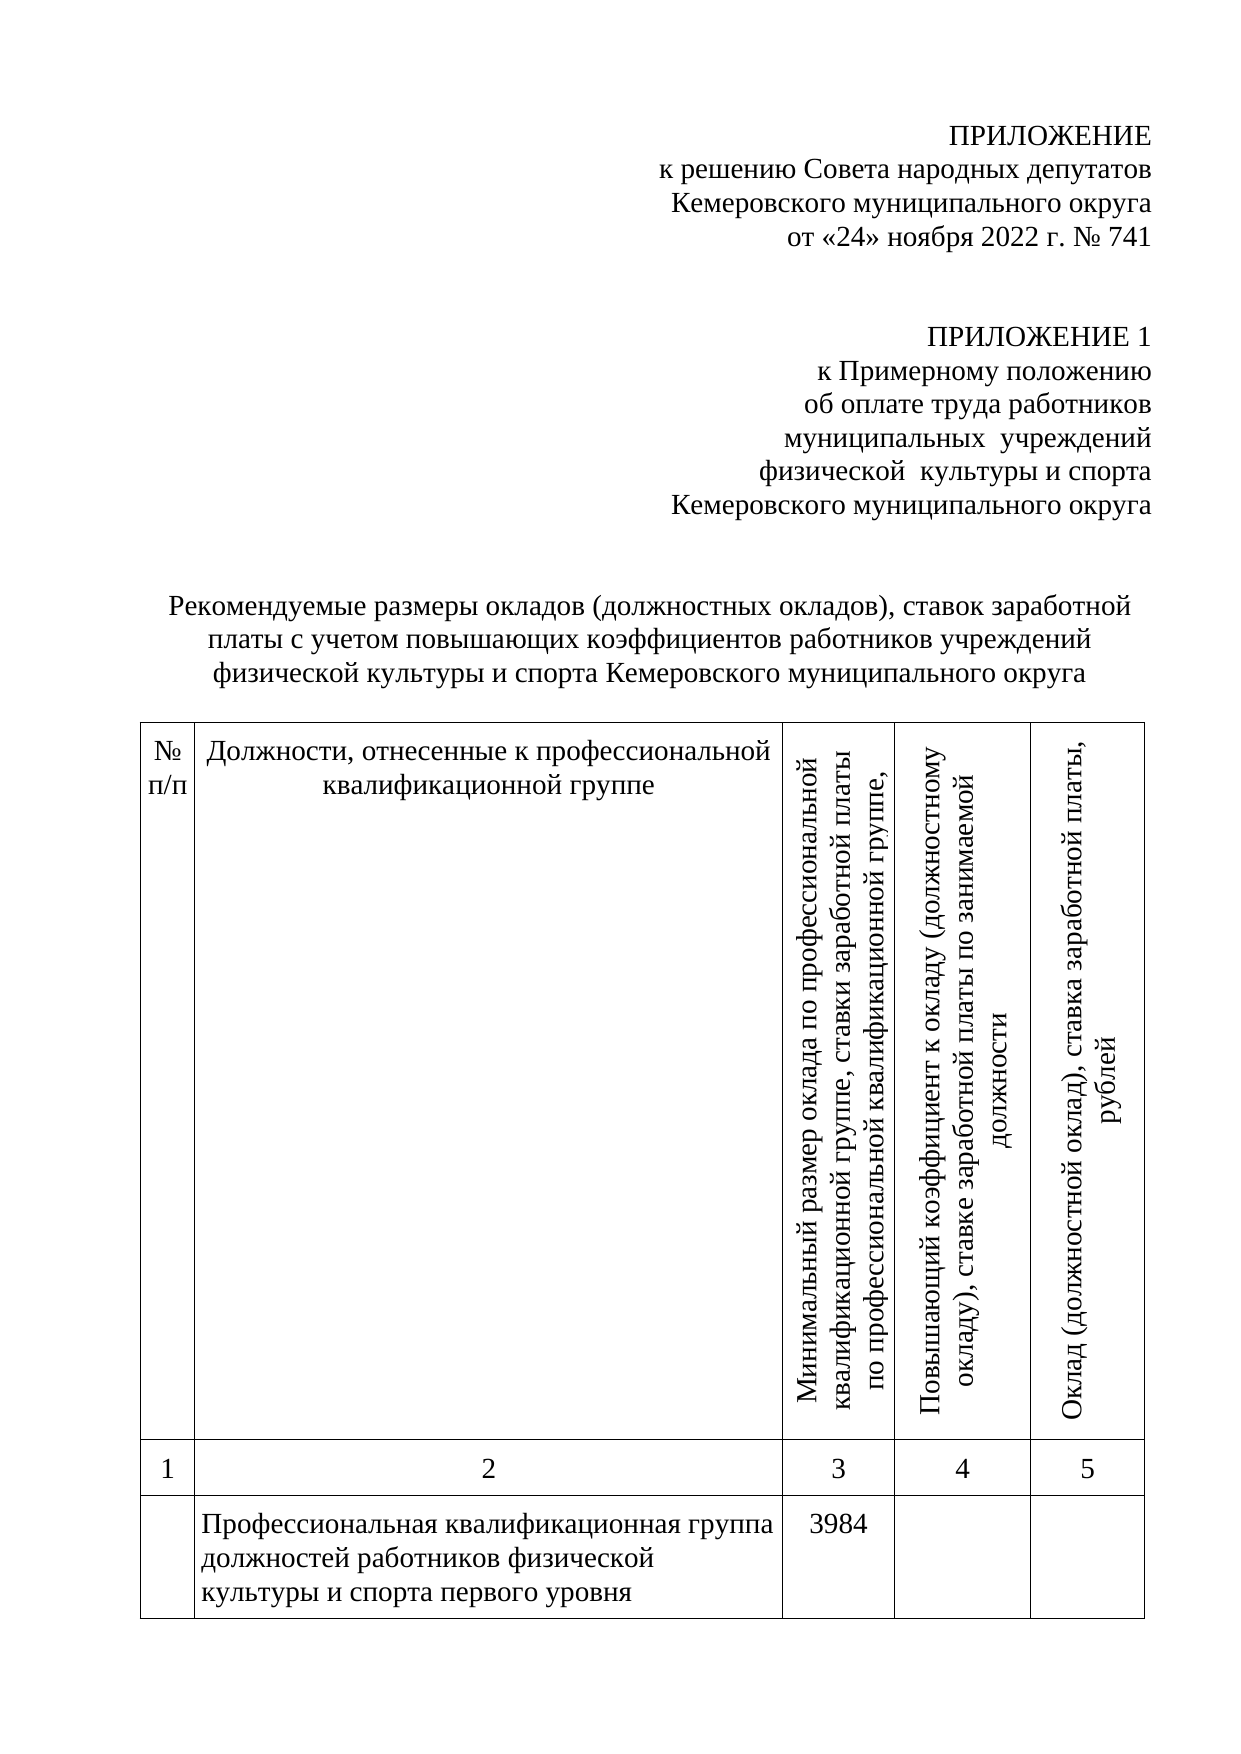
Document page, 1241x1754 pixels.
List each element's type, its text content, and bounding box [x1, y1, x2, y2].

table_header № п/п [141, 723, 194, 1439]
table_cell 1 [141, 1440, 194, 1495]
table_cell [141, 1496, 194, 1618]
text к решению Совета народных депутатов [148, 152, 1152, 185]
table_cell [895, 1496, 1030, 1618]
text ПРИЛОЖЕНИЕ [148, 118, 1152, 152]
text физической культуры и спорта [148, 453, 1152, 487]
table_cell [1031, 1496, 1144, 1618]
table_cell 3984 [783, 1496, 894, 1618]
text от «24» ноября 2022 г. № 741 [148, 219, 1152, 252]
text об оплате труда работников [148, 386, 1152, 420]
table_header Оклад (должностной оклад), ставка заработной платы, рублей [1031, 723, 1144, 1439]
table_header Минимальный размер оклада по профессиональной квалификационной группе, ставки заработной платы по профессиональной квалификационной группе, рублей [783, 723, 894, 1439]
table_cell 5 [1031, 1440, 1144, 1495]
table_header Повышающий коэффициент к окладу (должностному окладу), ставке заработной платы по занимаемой должности [895, 723, 1030, 1439]
text ПРИЛОЖЕНИЕ 1 [148, 319, 1152, 353]
table_cell 4 [895, 1440, 1030, 1495]
table_cell Профессиональная квалификационная группа должностей работников физической культуры и спорта первого уровня [195, 1496, 782, 1618]
text к Примерному положению [148, 353, 1152, 386]
text Рекомендуемые размеры окладов (должностных окладов), ставок заработной платы с учетом повышающих коэффициентов работников учреждений физической культуры и спорта Кемеровского муниципального округа [148, 588, 1152, 688]
table_cell 2 [195, 1440, 782, 1495]
text муниципальных учреждений [148, 420, 1152, 453]
text Кемеровского муниципального округа [148, 487, 1152, 521]
text Кемеровского муниципального округа [148, 185, 1152, 219]
table_header Должности, отнесенные к профессиональной квалификационной группе [195, 723, 782, 1439]
table_cell 3 [783, 1440, 894, 1495]
